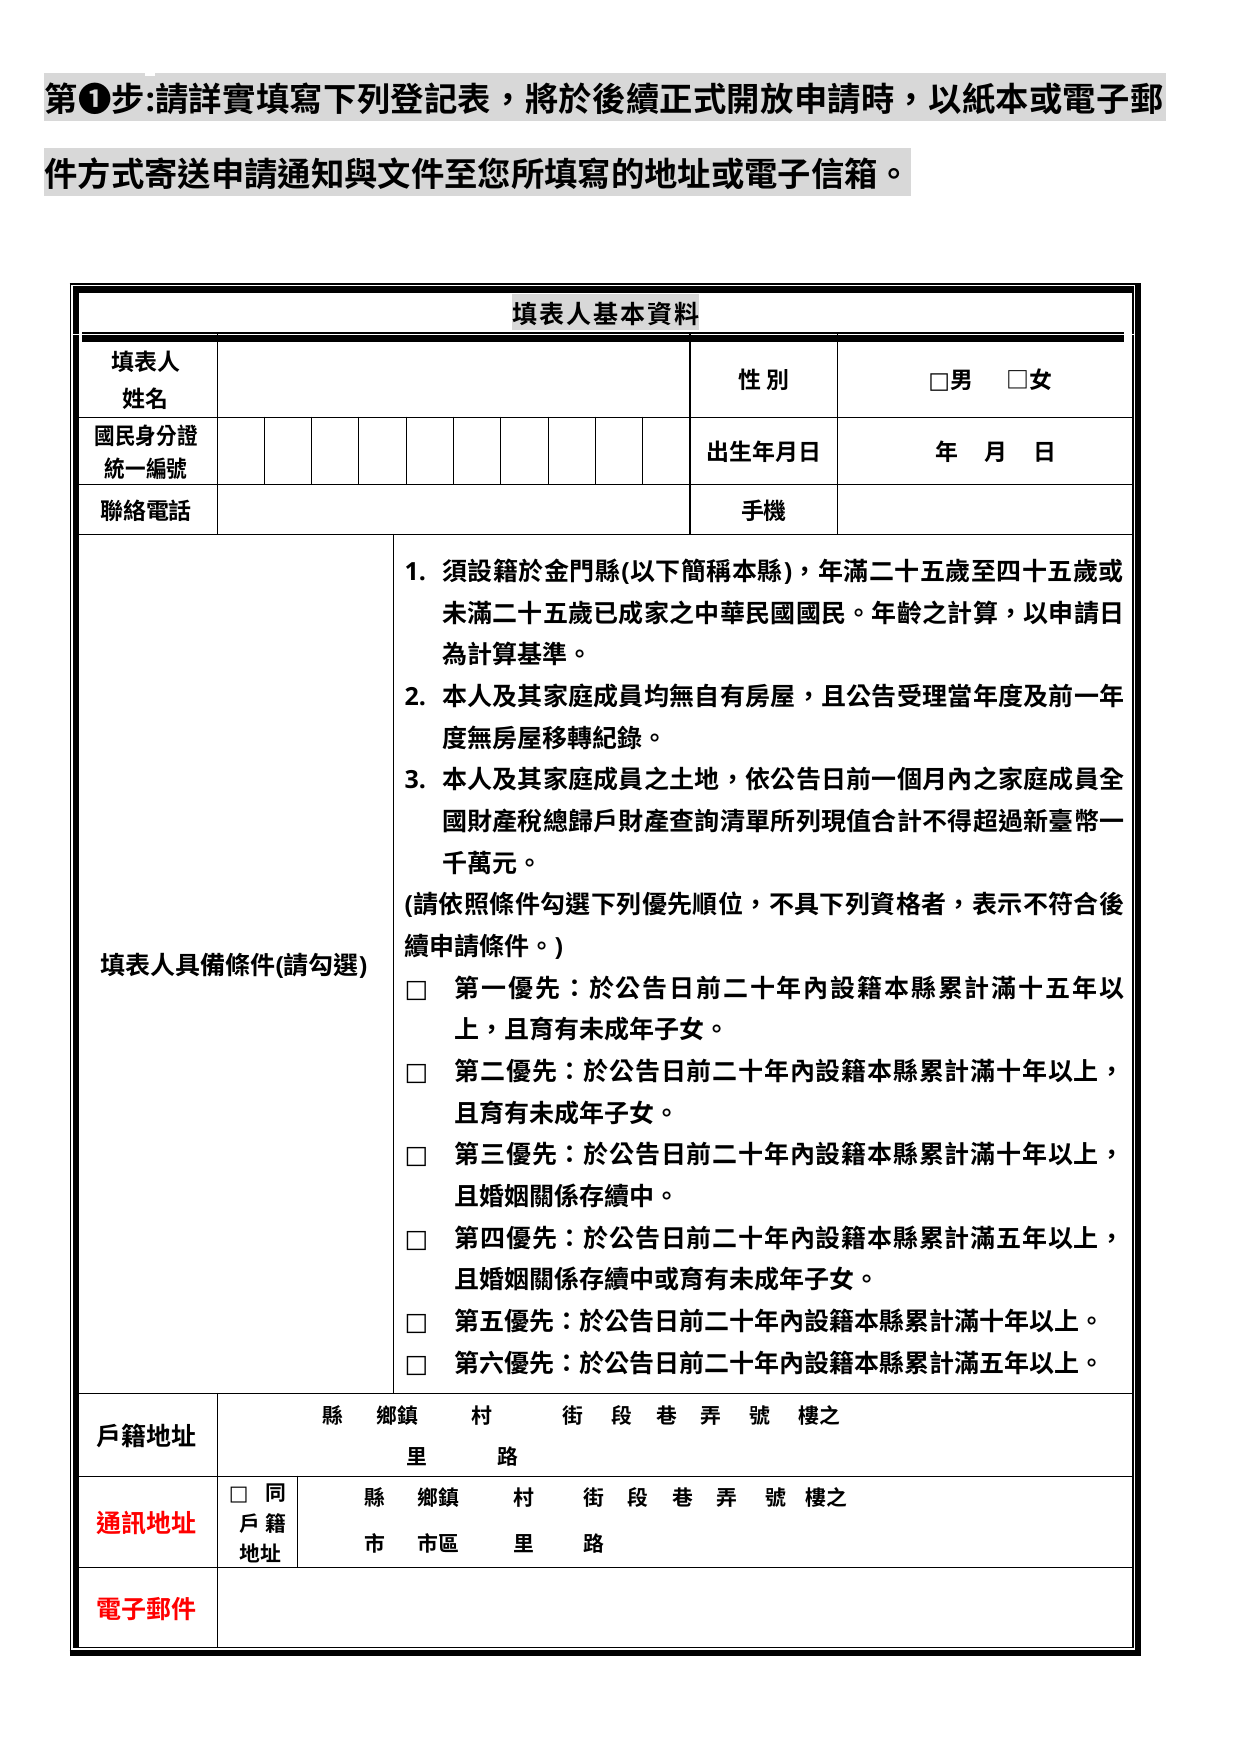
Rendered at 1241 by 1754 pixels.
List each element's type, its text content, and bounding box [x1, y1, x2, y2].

table_cell 出生年月日 [691, 418, 837, 484]
table_cell 里 路 [218, 1434, 1132, 1476]
table_cell [643, 418, 689, 484]
table_cell [454, 418, 500, 484]
table_cell 填表人 姓名 [74, 332, 217, 417]
table_cell [265, 418, 311, 484]
table_cell [312, 418, 358, 484]
table_cell [218, 1568, 1132, 1647]
table_cell 市 市區 里 路 [298, 1517, 1132, 1567]
table_cell 電子郵件 [79, 1568, 217, 1647]
table_cell 縣 鄉鎮 村 街 段 巷 弄 號 樓之 [218, 1394, 1132, 1434]
table_cell [359, 418, 406, 484]
text 第❶步:請詳實填寫下列登記表，將於後續正式開放申請時，以紙本或電子郵件方式寄送申請通知與文件至您所填寫的地址或電子信箱。 [44, 59, 1167, 209]
table_cell 手機 [691, 485, 837, 534]
table_cell 性 別 [691, 342, 837, 417]
table_cell 戶籍地址 [79, 1394, 217, 1476]
table_cell □男 □女 [838, 332, 1135, 417]
table_cell [218, 485, 689, 534]
table_cell □同戶籍地址 [218, 1477, 297, 1567]
table_cell [218, 342, 689, 417]
table_header 填表人基本資料 [79, 293, 1132, 332]
table_cell [407, 418, 453, 484]
table_cell 國民身分證統一編號 [79, 418, 217, 484]
table_cell [838, 485, 1132, 534]
table_cell 須設籍於金門縣(以下簡稱本縣)，年滿二十五歲至四十五歲或未滿二十五歲已成家之中華民國國民。年齡之計算，以申請日為計算基準。 本人及其家庭成員均無自有房屋，且公告受理當年度及前一年度無房屋移轉紀錄。 本人及其家庭成員之土地，依公告日前一個月內之家庭成員全國財產稅總歸戶財產查詢清單所列現值合計不得超過新臺幣一千萬元。 (請依照條件勾選下列優先順位，不具下列資格者，表示不符合後續申請條件。) 第一優先：於公告日前二十年內設籍本縣累計滿十五年以上，且育有未成年子女。 第二優先：於公告日前二十年內設籍本縣累計滿十年以上，且育有未成年子女。 第三優先：於公告日前二十年內設籍本縣累計滿十年以上，且婚姻關係存續中。 第四優先：於公告日前二十年內設籍本縣累計滿五年以上，且婚姻關係存續中或育有未成年子女。 第五優先：於公告日前二十年內設籍本縣累計滿十年以上。 第六優先：於公告日前二十年內設籍本縣累計滿五年以上。 [394, 535, 1132, 1393]
table_cell 填表人具備條件(請勾選) [79, 535, 393, 1393]
table_cell [218, 418, 264, 484]
table_cell 年 月 日 [838, 418, 1132, 484]
table_cell 縣 鄉鎮 村 街 段 巷 弄 號 樓之 [298, 1477, 1132, 1517]
table_cell 聯絡電話 [79, 485, 217, 534]
table_cell [549, 418, 595, 484]
table_cell [501, 418, 548, 484]
table_cell 通訊地址 [79, 1477, 217, 1567]
table_cell [596, 418, 642, 484]
